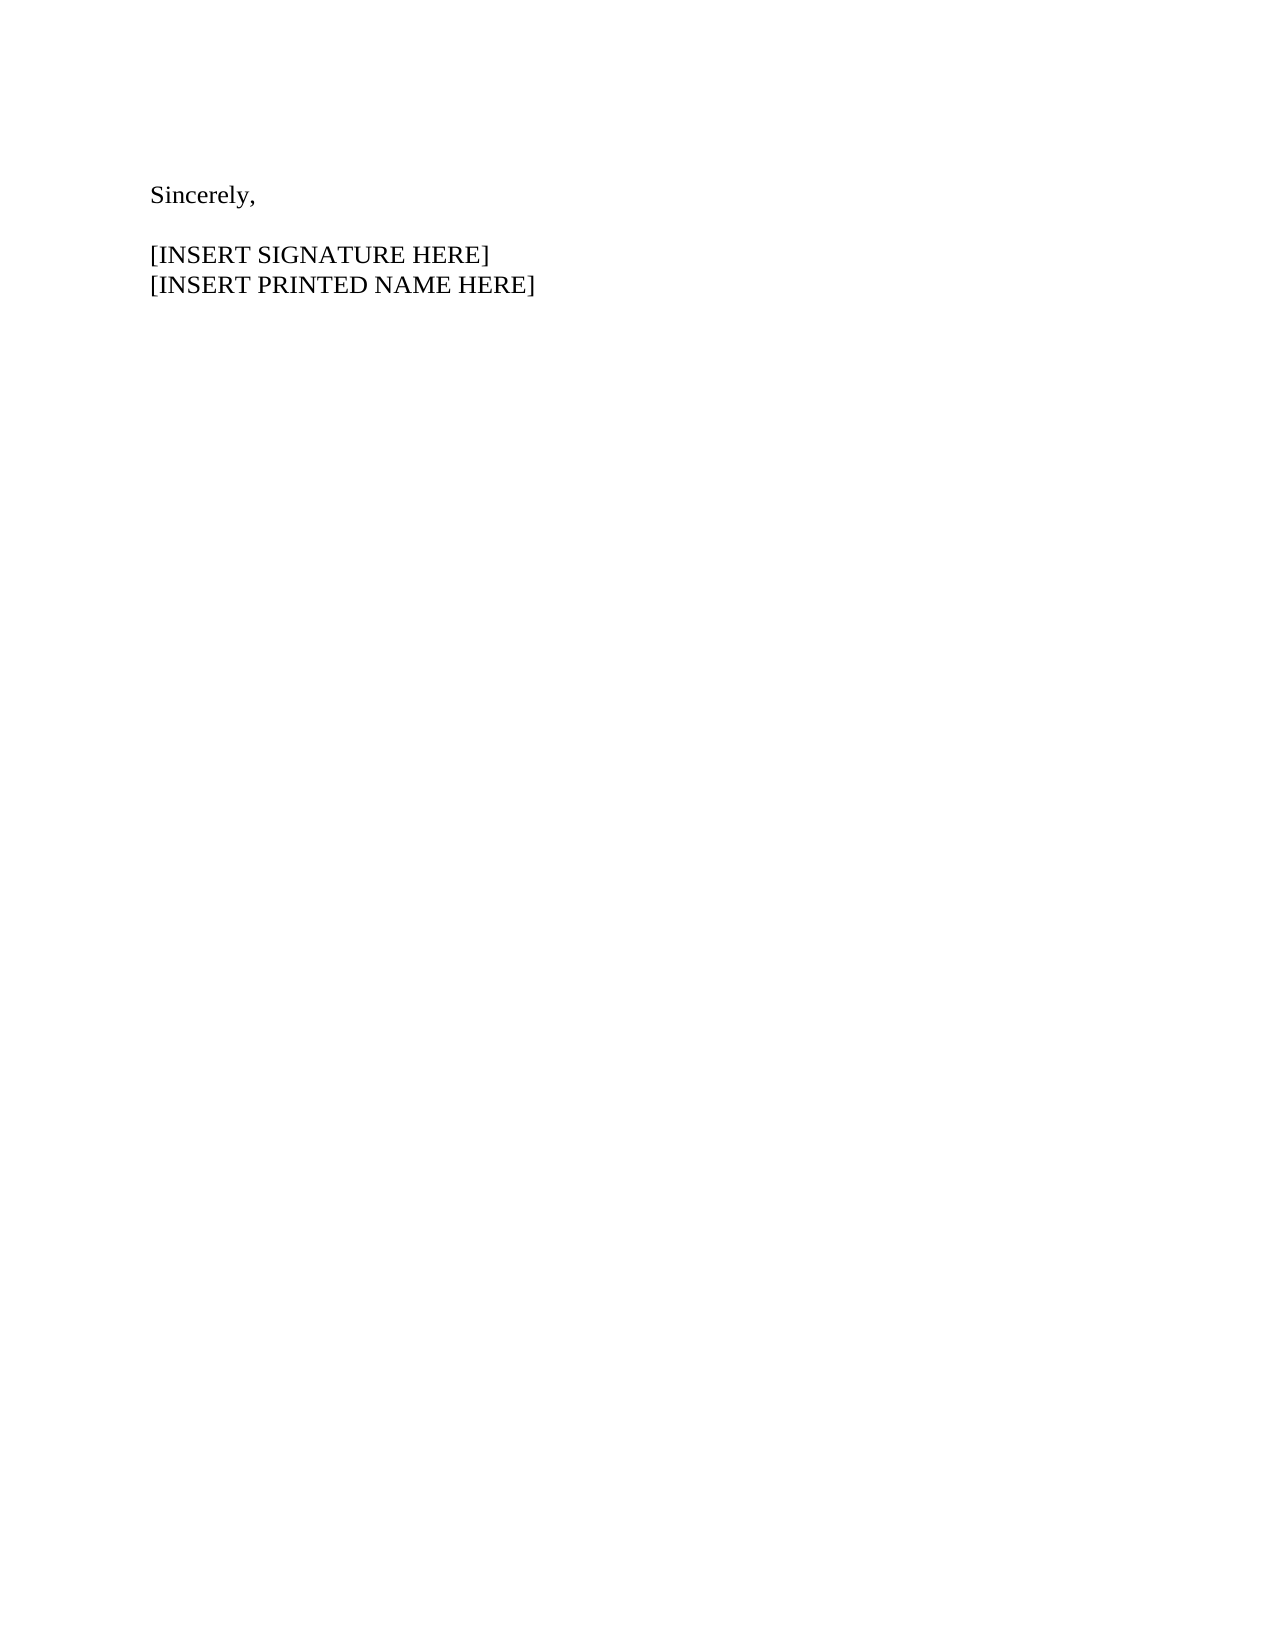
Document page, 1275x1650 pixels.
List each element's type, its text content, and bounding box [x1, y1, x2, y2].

text Sincerely, [150, 180, 1113, 209]
text [INSERT SIGNATURE HERE] [150, 240, 1113, 269]
text [INSERT PRINTED NAME HERE] [150, 270, 1113, 299]
